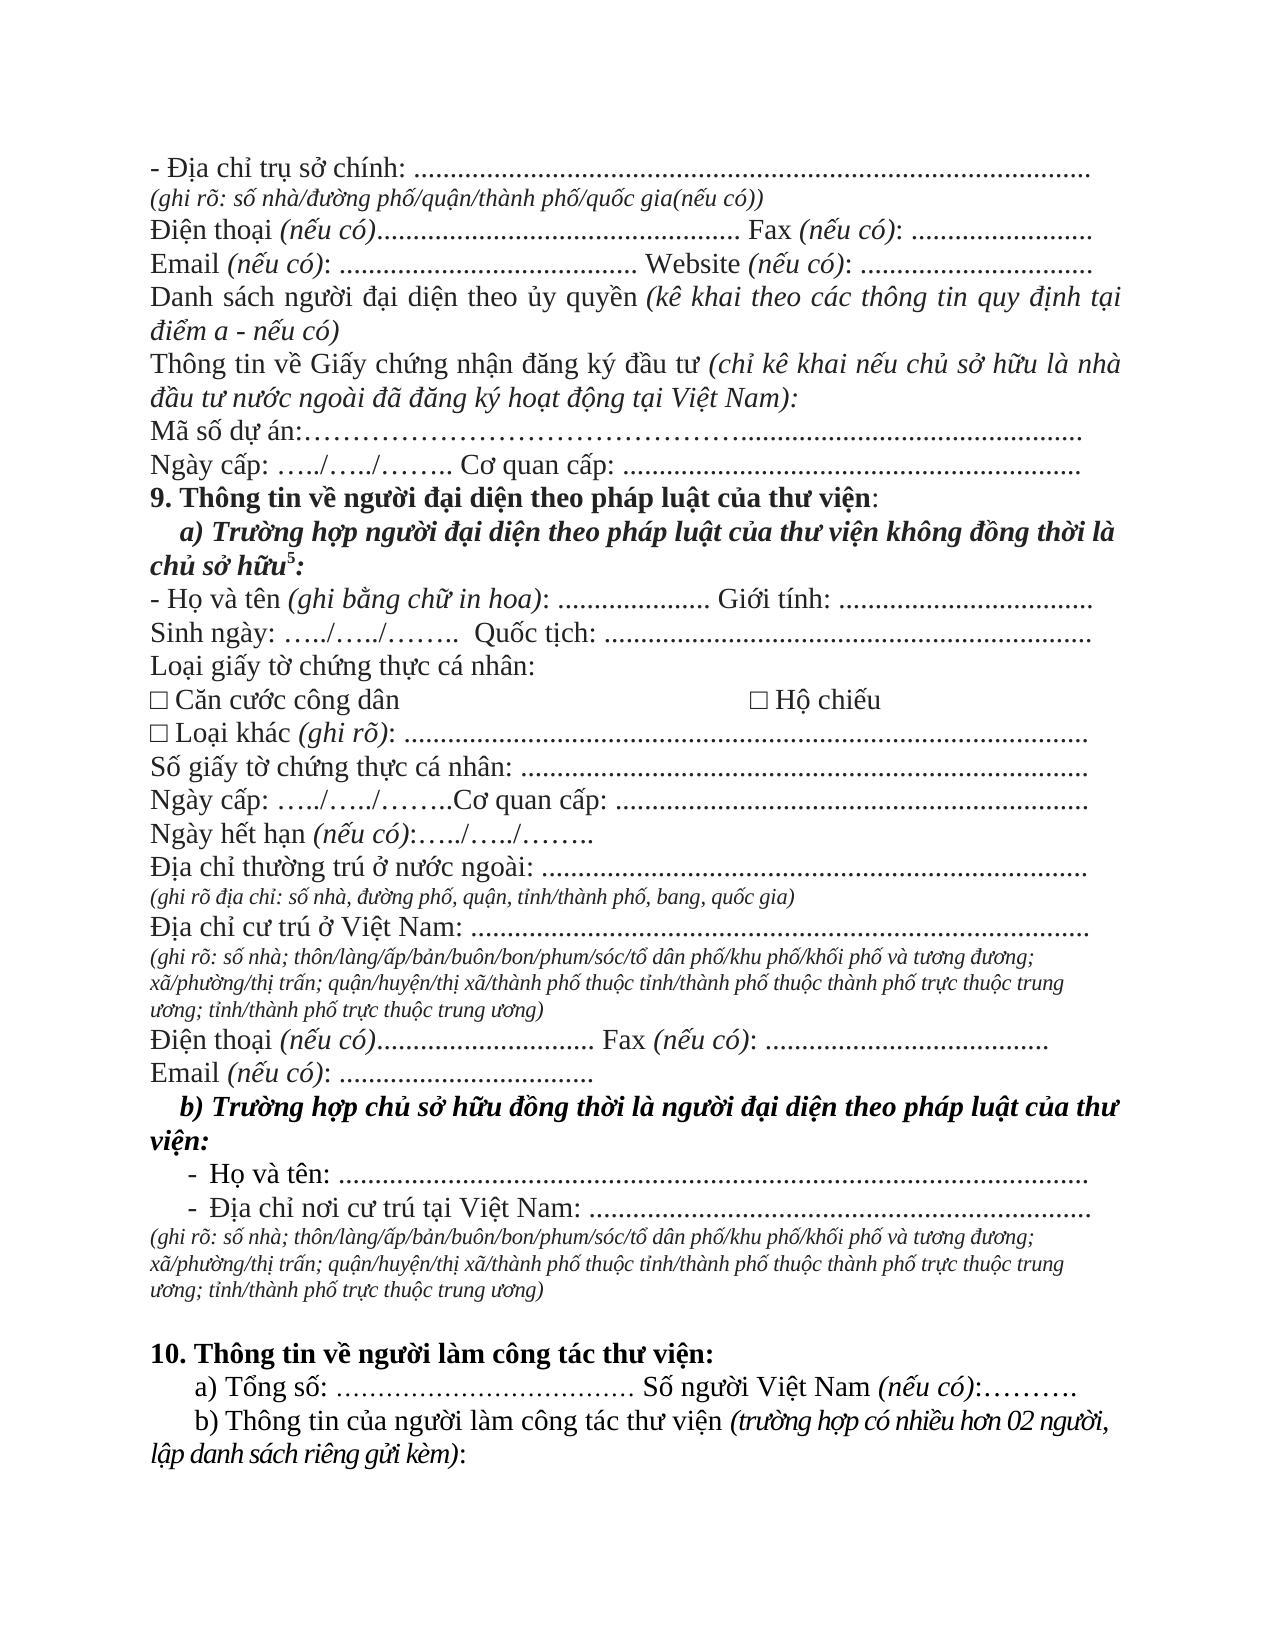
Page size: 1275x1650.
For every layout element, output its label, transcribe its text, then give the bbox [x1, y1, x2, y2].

text (ghi rõ: số nhà/đường phố/quận/thành phố/quốc gia(nếu có)) [150, 183, 1125, 212]
text Ngày hết hạn (nếu có):…../…../…….. [150, 816, 1125, 849]
text Thông tin về Giấy chứng nhận đăng ký đầu tư (chỉ kê khai nếu chủ sở hữu là nhà đầu tư nước ngoài đã đăng ký hoạt động tại Việt Nam): [150, 346, 1125, 413]
text Sinh ngày: …../…../…….. Quốc tịch: ................................................................... [150, 615, 1125, 648]
text Địa chỉ cư trú ở Việt Nam: ..................................................................................... [150, 909, 1125, 943]
text (ghi rõ: số nhà; thôn/làng/ấp/bản/buôn/bon/phum/sóc/tổ dân phố/khu phố/khối phố và tương đương; xã/phường/thị trấn; quận/huyện/thị xã/thành phố thuộc tỉnh/thành phố thuộc thành phố trực thuộc trung ương; tỉnh/thành phố trực thuộc trung ương) [150, 943, 1125, 1022]
text Email (nếu có): ................................... [150, 1056, 1125, 1089]
text Email (nếu có): ......................................... Website (nếu có): ................................ [150, 246, 1125, 279]
text 9. Thông tin về người đại diện theo pháp luật của thư viện: [150, 481, 1125, 514]
text Danh sách người đại diện theo ủy quyền (kê khai theo các thông tin quy định tại điểm a - nếu có) [150, 279, 1125, 346]
text Địa chỉ thường trú ở nước ngoài: ........................................................................... [150, 849, 1125, 883]
text 10. Thông tin về người làm công tác thư viện: [150, 1336, 1125, 1369]
text Mã số dự án:………………………………………............................................... [150, 413, 1125, 447]
list Tổng số: ……………………………… Số người Việt Nam (nếu có):………. [150, 1369, 1125, 1403]
list Địa chỉ nơi cư trú tại Việt Nam: ..................................................................... [187, 1190, 1125, 1223]
text b) Trường hợp chủ sở hữu đồng thời là người đại diện theo pháp luật của thư viện: [150, 1089, 1125, 1156]
text Điện thoại (nếu có).............................. Fax (nếu có): ....................................... [150, 1022, 1125, 1056]
text - Địa chỉ trụ sở chính: ............................................................................................. [150, 150, 1125, 183]
text □ Loại khác (ghi rõ): .............................................................................................. [150, 715, 1125, 749]
text (ghi rõ: số nhà; thôn/làng/ấp/bản/buôn/bon/phum/sóc/tổ dân phố/khu phố/khối phố và tương đương; xã/phường/thị trấn; quận/huyện/thị xã/thành phố thuộc tỉnh/thành phố thuộc thành phố trực thuộc trung ương; tỉnh/thành phố trực thuộc trung ương) [150, 1223, 1125, 1302]
text (ghi rõ địa chỉ: số nhà, đường phố, quận, tỉnh/thành phố, bang, quốc gia) [150, 883, 1125, 909]
text Ngày cấp: …../…../…….. Cơ quan cấp: ............................................................... [150, 447, 1125, 481]
text - Họ và tên (ghi bằng chữ in hoa): ..................... Giới tính: ................................... [150, 581, 1125, 615]
list Thông tin của người làm công tác thư viện (trường hợp có nhiều hơn 02 người, lập danh sách riêng gửi kèm): [150, 1403, 1125, 1470]
text Loại giấy tờ chứng thực cá nhân: [150, 648, 1125, 682]
text □ Căn cước công dân □ Hộ chiếu [150, 682, 1125, 715]
list Họ và tên: ....................................................................................................... [187, 1156, 1125, 1190]
text Ngày cấp: …../…../……..Cơ quan cấp: ................................................................. [150, 782, 1125, 816]
text Số giấy tờ chứng thực cá nhân: .............................................................................. [150, 749, 1125, 782]
text Điện thoại (nếu có).................................................. Fax (nếu có): ......................... [150, 212, 1125, 246]
text a) Trường hợp người đại diện theo pháp luật của thư viện không đồng thời là chủ sở hữu5: [150, 514, 1125, 581]
